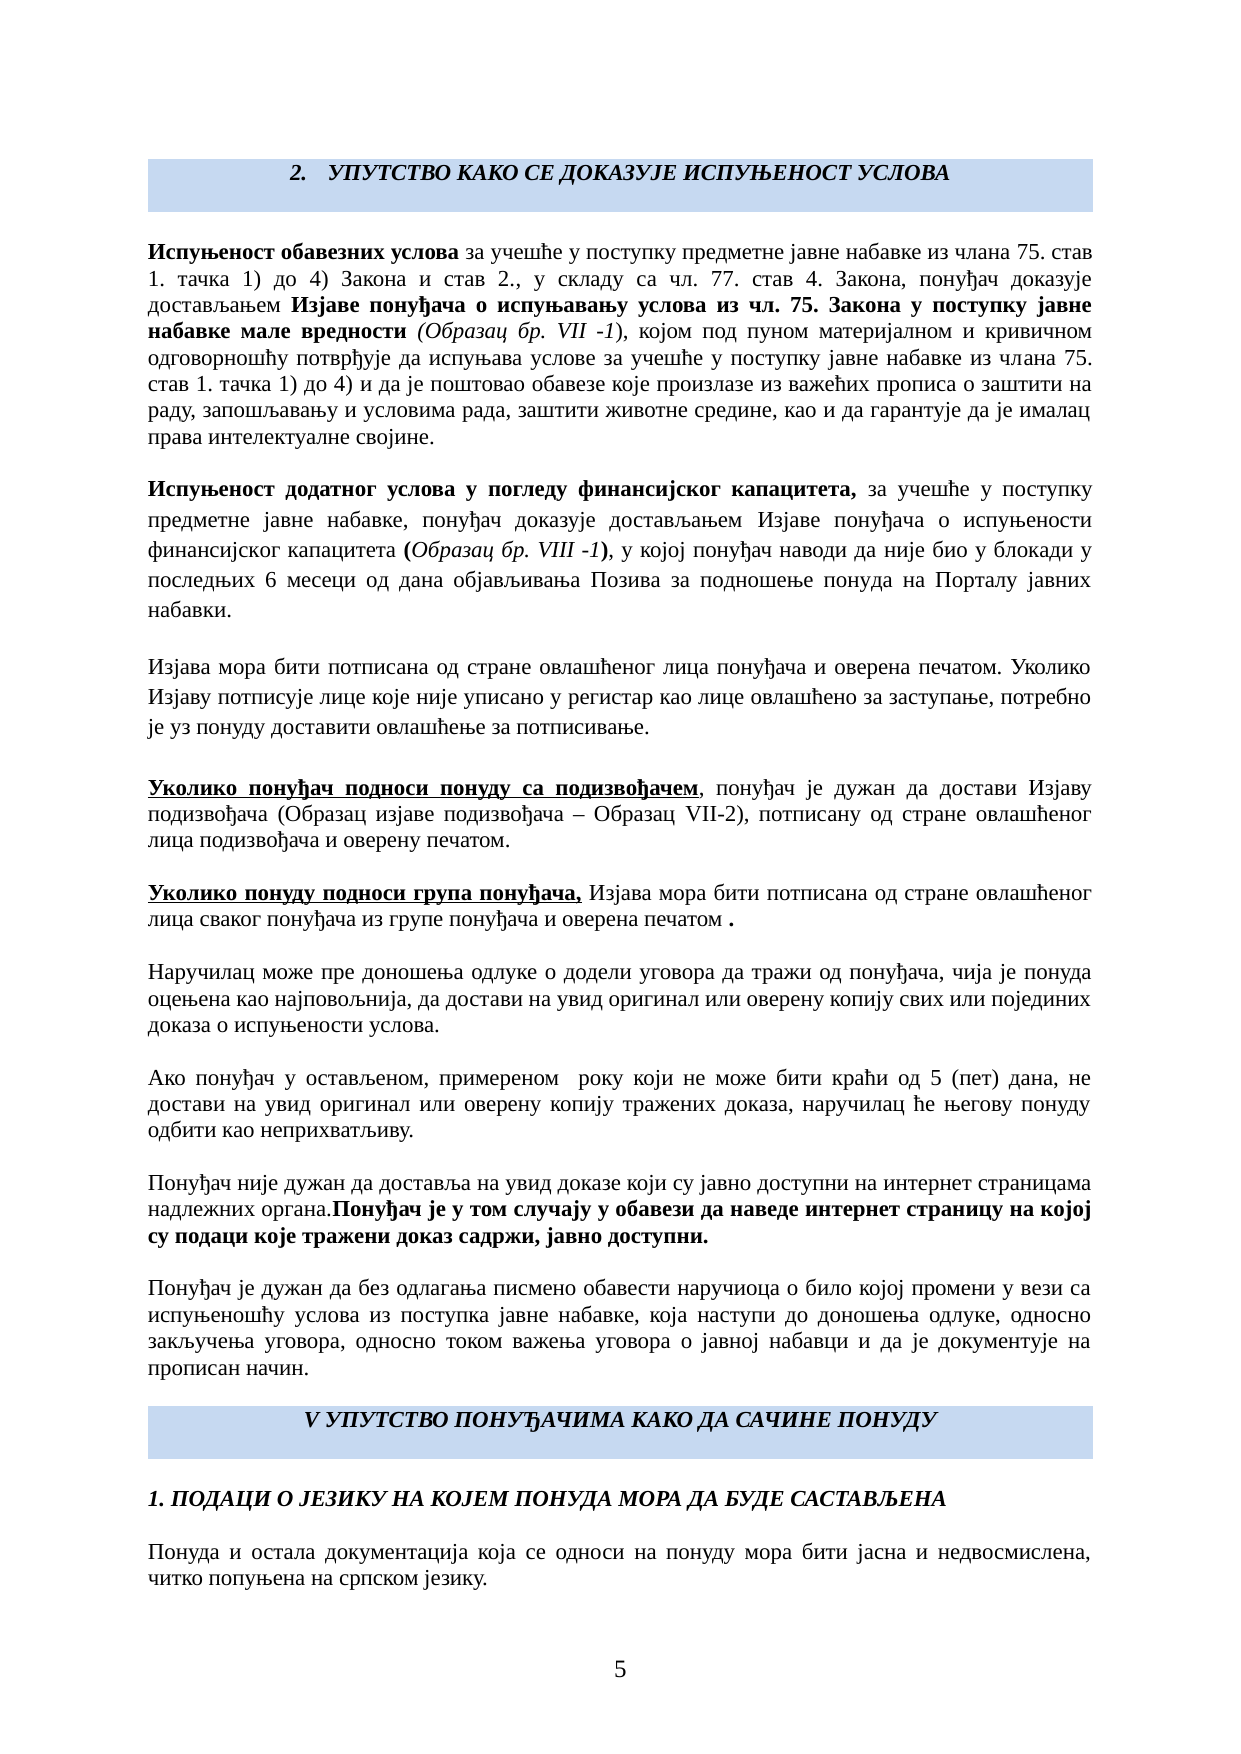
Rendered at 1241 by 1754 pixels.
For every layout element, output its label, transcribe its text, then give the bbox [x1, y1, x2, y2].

text Понуда и остала документација која се односи на понуду мора бити јасна и недвосмислена, читко попуњена на српском језику. [148, 1538, 1093, 1591]
text Уколико понуђач подноси понуду са подизвођачем, понуђач је дужан да достави Изјаву подизвођача (Образац изјаве подизвођача – Образац VII-2), потписану од стране овлашћеног лица подизвођача и оверену печатом. [148, 774, 1093, 853]
list Испуњеност обавезних услова за учешће у поступку предметне јавне набавке из члана 75. став 1. тачка 1) до 4) Закона и став 2., у складу са чл. 77. став 4. Закона, понуђач доказује достављањем Изјаве понуђача о испуњавању услова из чл. 75. Закона у поступку јавне набавке мале вредности (Образац бр. VII -1), којом под пуном материјалном и кривичном одговорношћу потврђује да испуњава услове за учешће у поступку јавне набавке из члана 75. став 1. тачка 1) до 4) и да је поштовао обавезе које произлазе из важећих прописа о заштити на раду, запошљавању и условима рада, заштити животне средине, као и да гарантује да је ималац права интелектуалне својине. [148, 238, 1093, 449]
text Ако понуђач у остављеном, примереном року који не може бити краћи од 5 (пет) дана, не достави на увид оригинал или оверену копију тражених доказа, наручилац ће његову понуду одбити као неприхватљиву. [148, 1064, 1093, 1143]
list УПУТСТВО КАКО СЕ ДОКАЗУЈЕ ИСПУЊЕНОСТ УСЛОВА [148, 159, 1093, 186]
text Уколико понуду подноси група понуђача, Изјава мора бити потписана од стране овлашћеног лица сваког понуђача из групе понуђача и оверена печатом . [148, 879, 1093, 932]
text Испуњеност додатног услова у погледу финансијског капацитета, за учешће у поступку предметне јавне набавке, понуђач доказује достављањем Изјаве понуђача о испуњености финансијског капацитета (Образац бр. VIII -1), у којој понуђач наводи да није био у блокади у последњих 6 месеци од дана објављивања Позива за подношење понуда на Порталу јавних набавки. [148, 476, 1093, 623]
text Наручилац може пре доношења одлуке о додели уговора да тражи од понуђача, чија је понуда оцењена као најповољнија, да достави на увид оригинал или оверену копију свих или појединих доказа о испуњености услова. [148, 958, 1093, 1037]
text 1. ПОДАЦИ О ЈЕЗИКУ НА КОЈЕМ ПОНУДА МОРА ДА БУДЕ САСТАВЉЕНА [148, 1485, 1093, 1512]
text Понуђач је дужан да без одлагања писмено обавести наручиоца о било којој промени у вези са испуњеношћу услова из поступка јавне набавке, која наступи до доношења одлуке, односно закључења уговора, односно током важења уговора о јавној набавци и да је документује на прописан начин. [148, 1274, 1093, 1380]
text V УПУТСТВО ПОНУЂАЧИМА КАКО ДА САЧИНЕ ПОНУДУ [148, 1406, 1093, 1433]
text Изјава мора бити потписана од стране овлашћеног лица понуђача и оверена печатом. Уколико Изјаву потписује лице које није уписано у регистар као лице овлашћено за заступање, потребно је уз понуду доставити овлашћење за потписивање. [148, 653, 1093, 740]
text Понуђач није дужан да доставља на увид доказе који су јавно доступни на интернет страницама надлежних органа.Понуђач је у том случају у обавези да наведе интернет страницу на којој су подаци које тражени доказ садржи, јавно доступни. [148, 1169, 1093, 1248]
